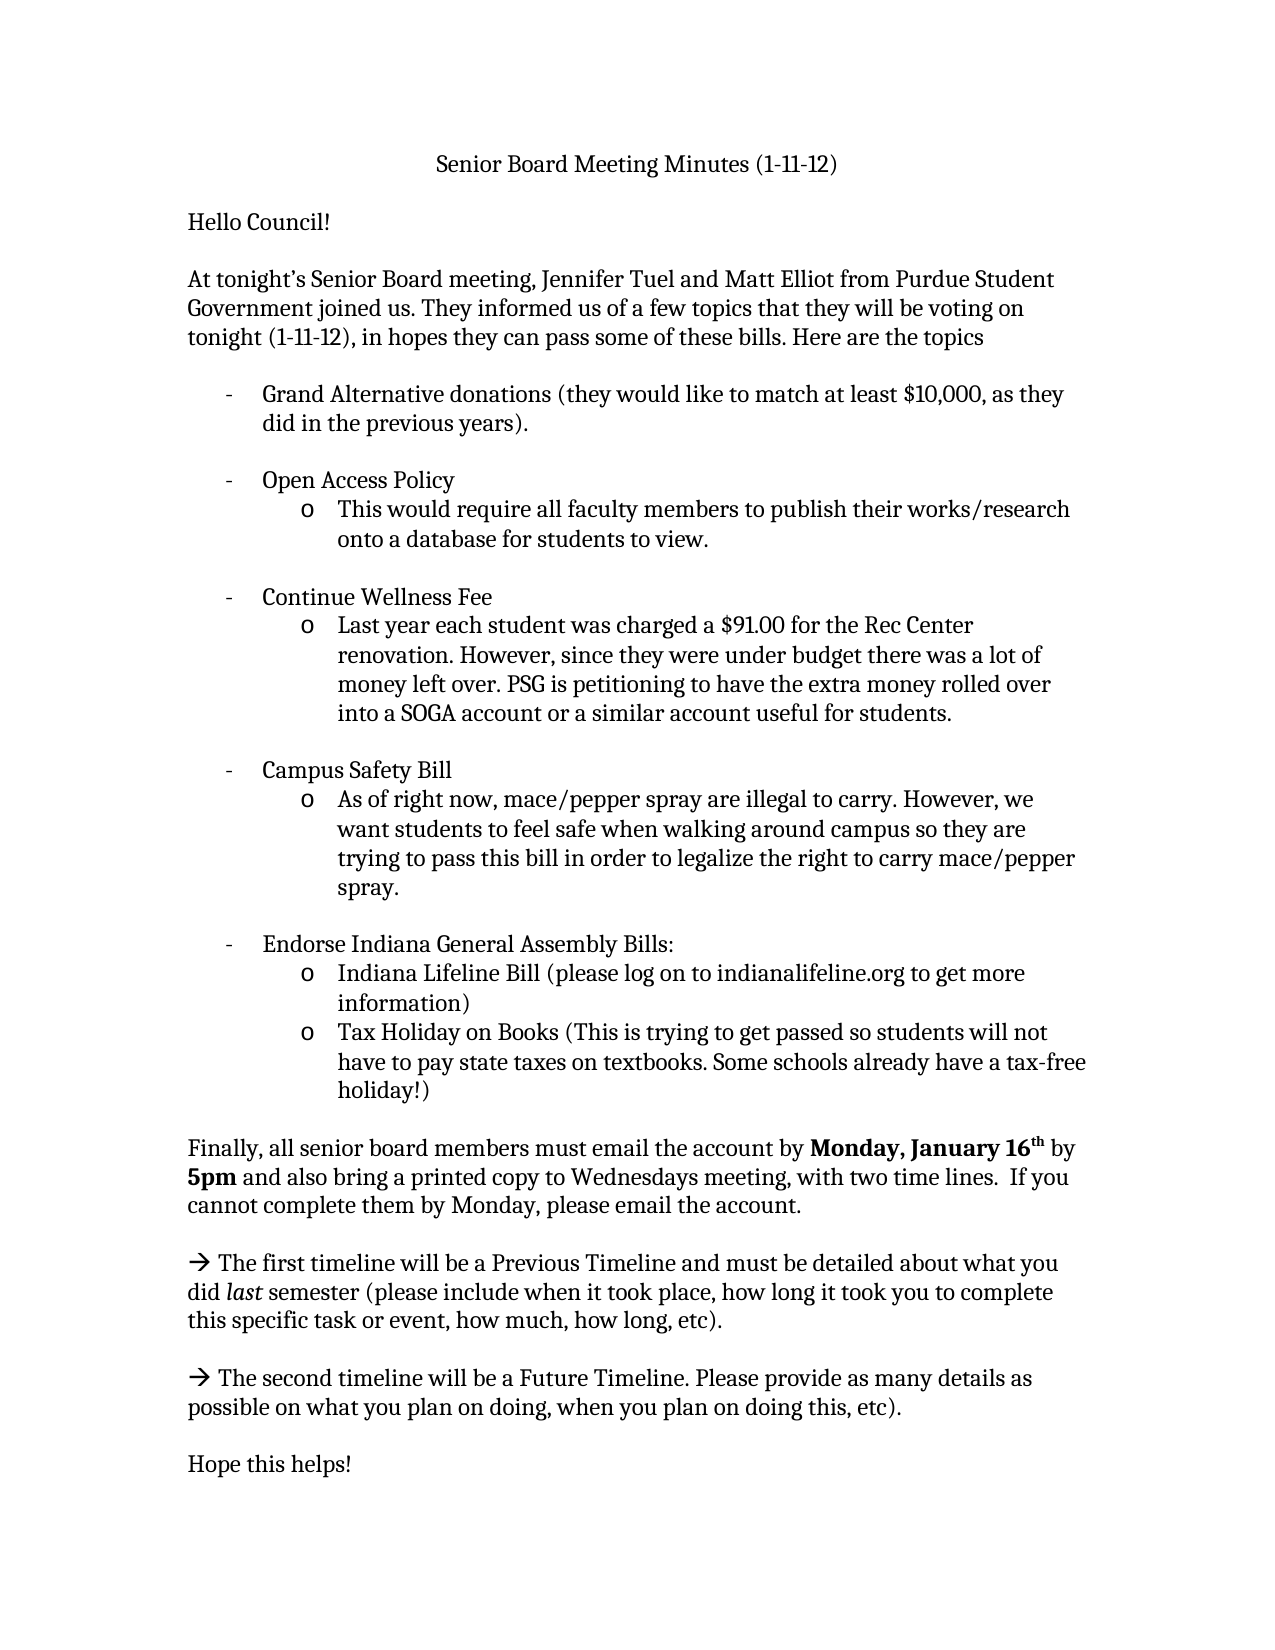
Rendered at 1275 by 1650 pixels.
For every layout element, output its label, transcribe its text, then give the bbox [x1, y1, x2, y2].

list Tax Holiday on Books (This is trying to get passed so students will not have to pay state taxes on textbooks. Some schools already have a tax-free holiday!) [300, 1017, 1087, 1105]
text The second timeline will be a Future Timeline. Please provide as many details as possible on what you plan on doing, when you plan on doing this, etc). [187, 1364, 1087, 1421]
text The first timeline will be a Previous Timeline and must be detailed about what you did last semester (please include when it took place, how long it took you to complete this specific task or event, how much, how long, etc). [187, 1249, 1087, 1335]
text Hope this helps! [187, 1450, 1087, 1479]
list Last year each student was charged a $91.00 for the Rec Center renovation. However, since they were under budget there was a lot of money left over. PSG is petitioning to have the extra money rolled over into a SOGA account or a similar account useful for students. [300, 611, 1087, 727]
list Campus Safety Bill [225, 756, 1087, 785]
text Finally, all senior board members must email the account by Monday, January 16th by 5pm and also bring a printed copy to Wednesdays meeting, with two time lines. If you cannot complete them by Monday, please email the account. [187, 1134, 1087, 1220]
text Senior Board Meeting Minutes (1-11-12) [187, 150, 1087, 179]
list Grand Alternative donations (they would like to match at least $10,000, as they did in the previous years). [225, 380, 1087, 437]
list Continue Wellness Fee [225, 582, 1087, 611]
list Open Access Policy [225, 466, 1087, 495]
text At tonight’s Senior Board meeting, Jennifer Tuel and Matt Elliot from Purdue Student Government joined us. They informed us of a few topics that they will be voting on tonight (1-11-12), in hopes they can pass some of these bills. Here are the topics [187, 265, 1087, 351]
list Endorse Indiana General Assembly Bills: [225, 930, 1087, 959]
list As of right now, mace/pepper spray are illegal to carry. However, we want students to feel safe when walking around campus so they are trying to pass this bill in order to legalize the right to carry mace/pepper spray. [300, 785, 1087, 901]
list Indiana Lifeline Bill (please log on to indianalifeline.org to get more information) [300, 959, 1087, 1017]
list This would require all faculty members to publish their works/research onto a database for students to view. [300, 495, 1087, 554]
text Hello Council! [187, 207, 1087, 236]
